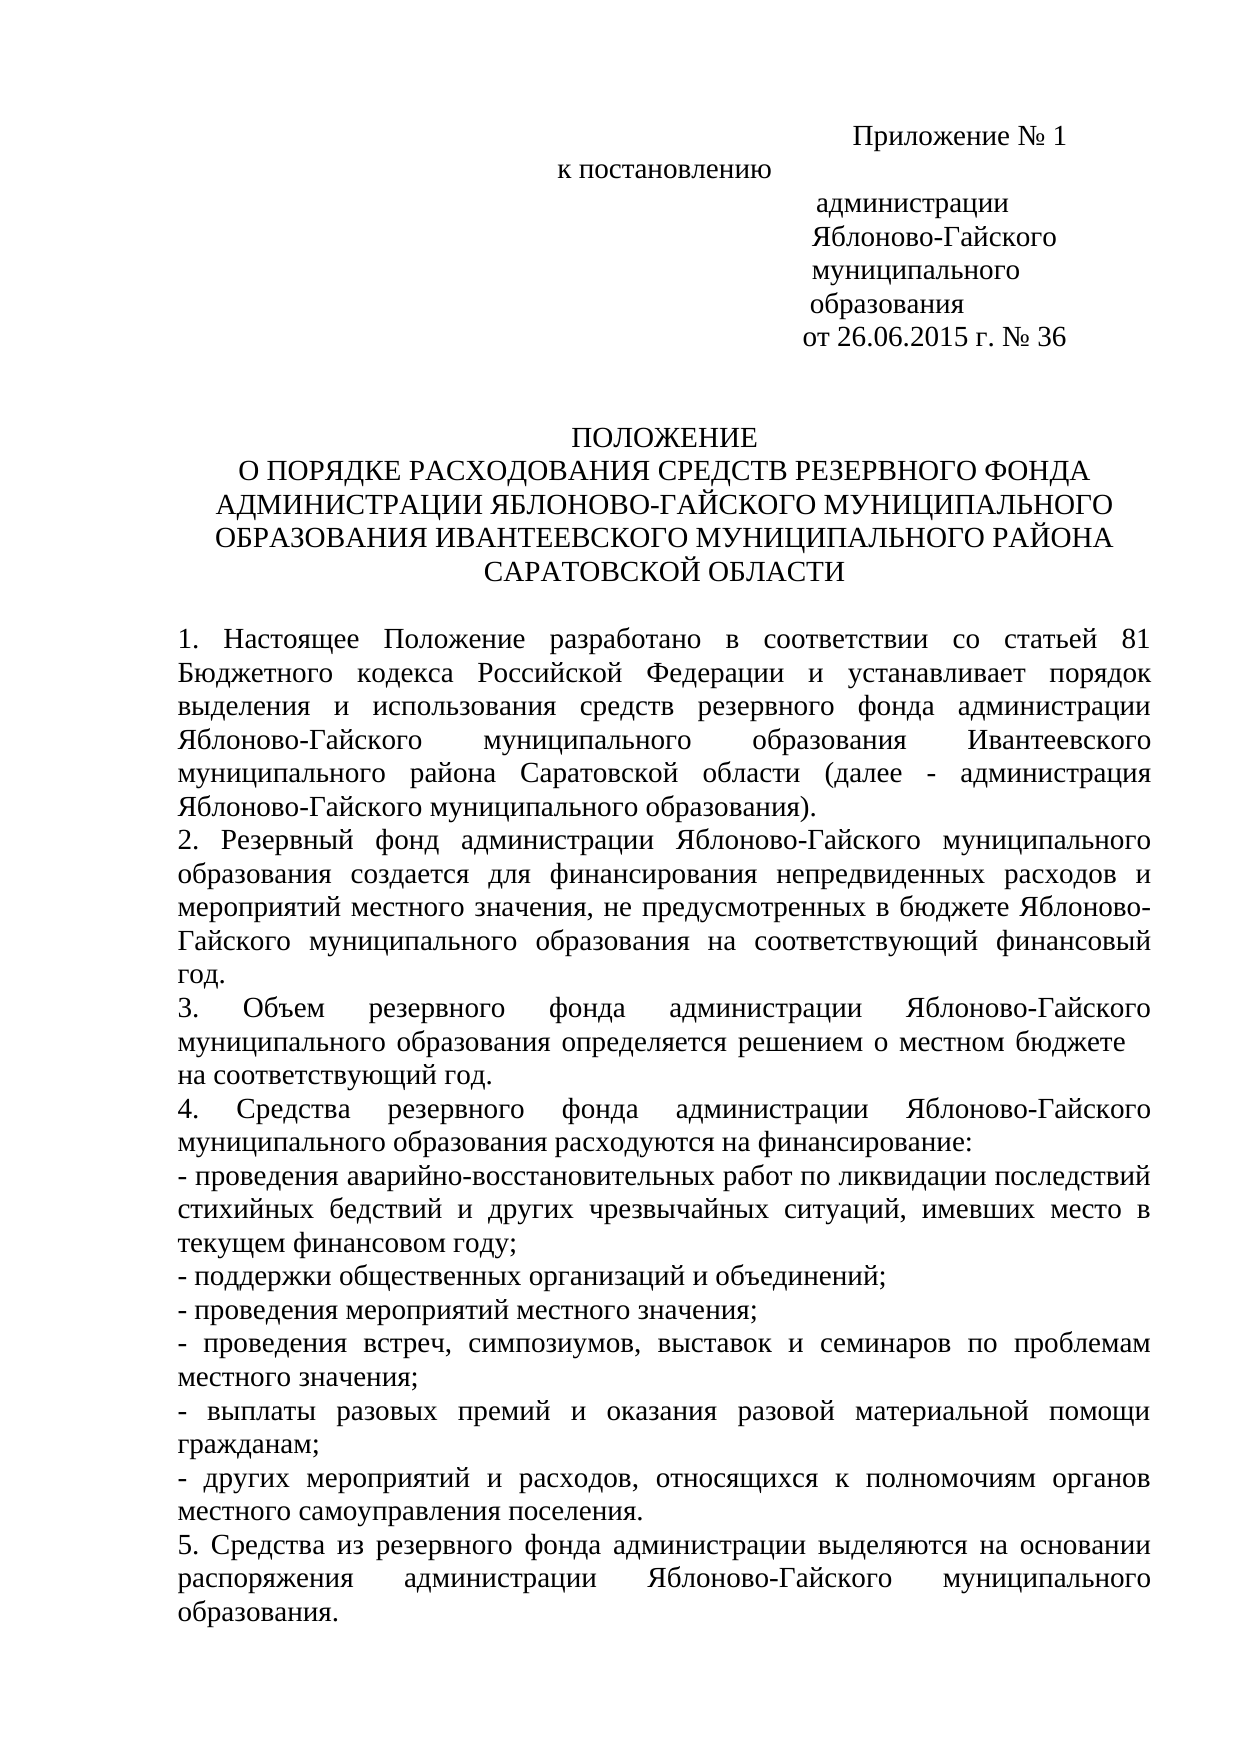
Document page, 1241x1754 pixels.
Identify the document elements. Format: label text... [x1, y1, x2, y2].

title О ПОРЯДКЕ РАСХОДОВАНИЯ СРЕДСТВ РЕЗЕРВНОГО ФОНДА [177, 453, 1152, 487]
text Приложение № 1 к постановлению [177, 118, 1152, 185]
text - других мероприятий и расходов, относящихся к полномочиям органов местного самоуправления поселения. [177, 1460, 1152, 1527]
text - поддержки общественных организаций и объединений; [177, 1258, 1152, 1292]
text - проведения мероприятий местного значения; [177, 1292, 1152, 1326]
text - проведения встреч, симпозиумов, выставок и семинаров по проблемам местного значения; [177, 1326, 1152, 1393]
text 3. Объем резервного фонда администрации Яблоново-Гайского муниципального образования определяется решением о местном бюджете на соответствующий год. [177, 990, 1152, 1091]
text Яблоново-Гайского [177, 219, 1152, 252]
text - выплаты разовых премий и оказания разовой материальной помощи гражданам; [177, 1393, 1152, 1460]
text 4. Средства резервного фонда администрации Яблоново-Гайского муниципального образования расходуются на финансирование: [177, 1091, 1152, 1158]
text - проведения аварийно-восстановительных работ по ликвидации последствий стихийных бедствий и других чрезвычайных ситуаций, имевших место в текущем финансовом году; [177, 1158, 1152, 1258]
text муниципального [177, 252, 1152, 286]
text образования [177, 286, 1152, 319]
text 5. Средства из резервного фонда администрации выделяются на основании распоряжения администрации Яблоново-Гайского муниципального образования. [177, 1527, 1152, 1627]
title АДМИНИСТРАЦИИ ЯБЛОНОВО-ГАЙСКОГО МУНИЦИПАЛЬНОГО ОБРАЗОВАНИЯ ИВАНТЕЕВСКОГО МУНИЦИПАЛЬНОГО РАЙОНА САРАТОВСКОЙ ОБЛАСТИ [177, 487, 1152, 588]
text от 26.06.2015 г. № 36 [177, 319, 1152, 353]
text 2. Резервный фонд администрации Яблоново-Гайского муниципального образования создается для финансирования непредвиденных расходов и мероприятий местного значения, не предусмотренных в бюджете Яблоново-Гайского муниципального образования на соответствующий финансовый год. [177, 822, 1152, 990]
text 1. Настоящее Положение разработано в соответствии со статьей 81 Бюджетного кодекса Российской Федерации и устанавливает порядок выделения и использования средств резервного фонда администрации Яблоново-Гайского муниципального образования Ивантеевского муниципального района Саратовской области (далее - администрация Яблоново-Гайского муниципального образования). [177, 621, 1152, 822]
title ПОЛОЖЕНИЕ [177, 420, 1152, 453]
text администрации [177, 185, 1152, 219]
